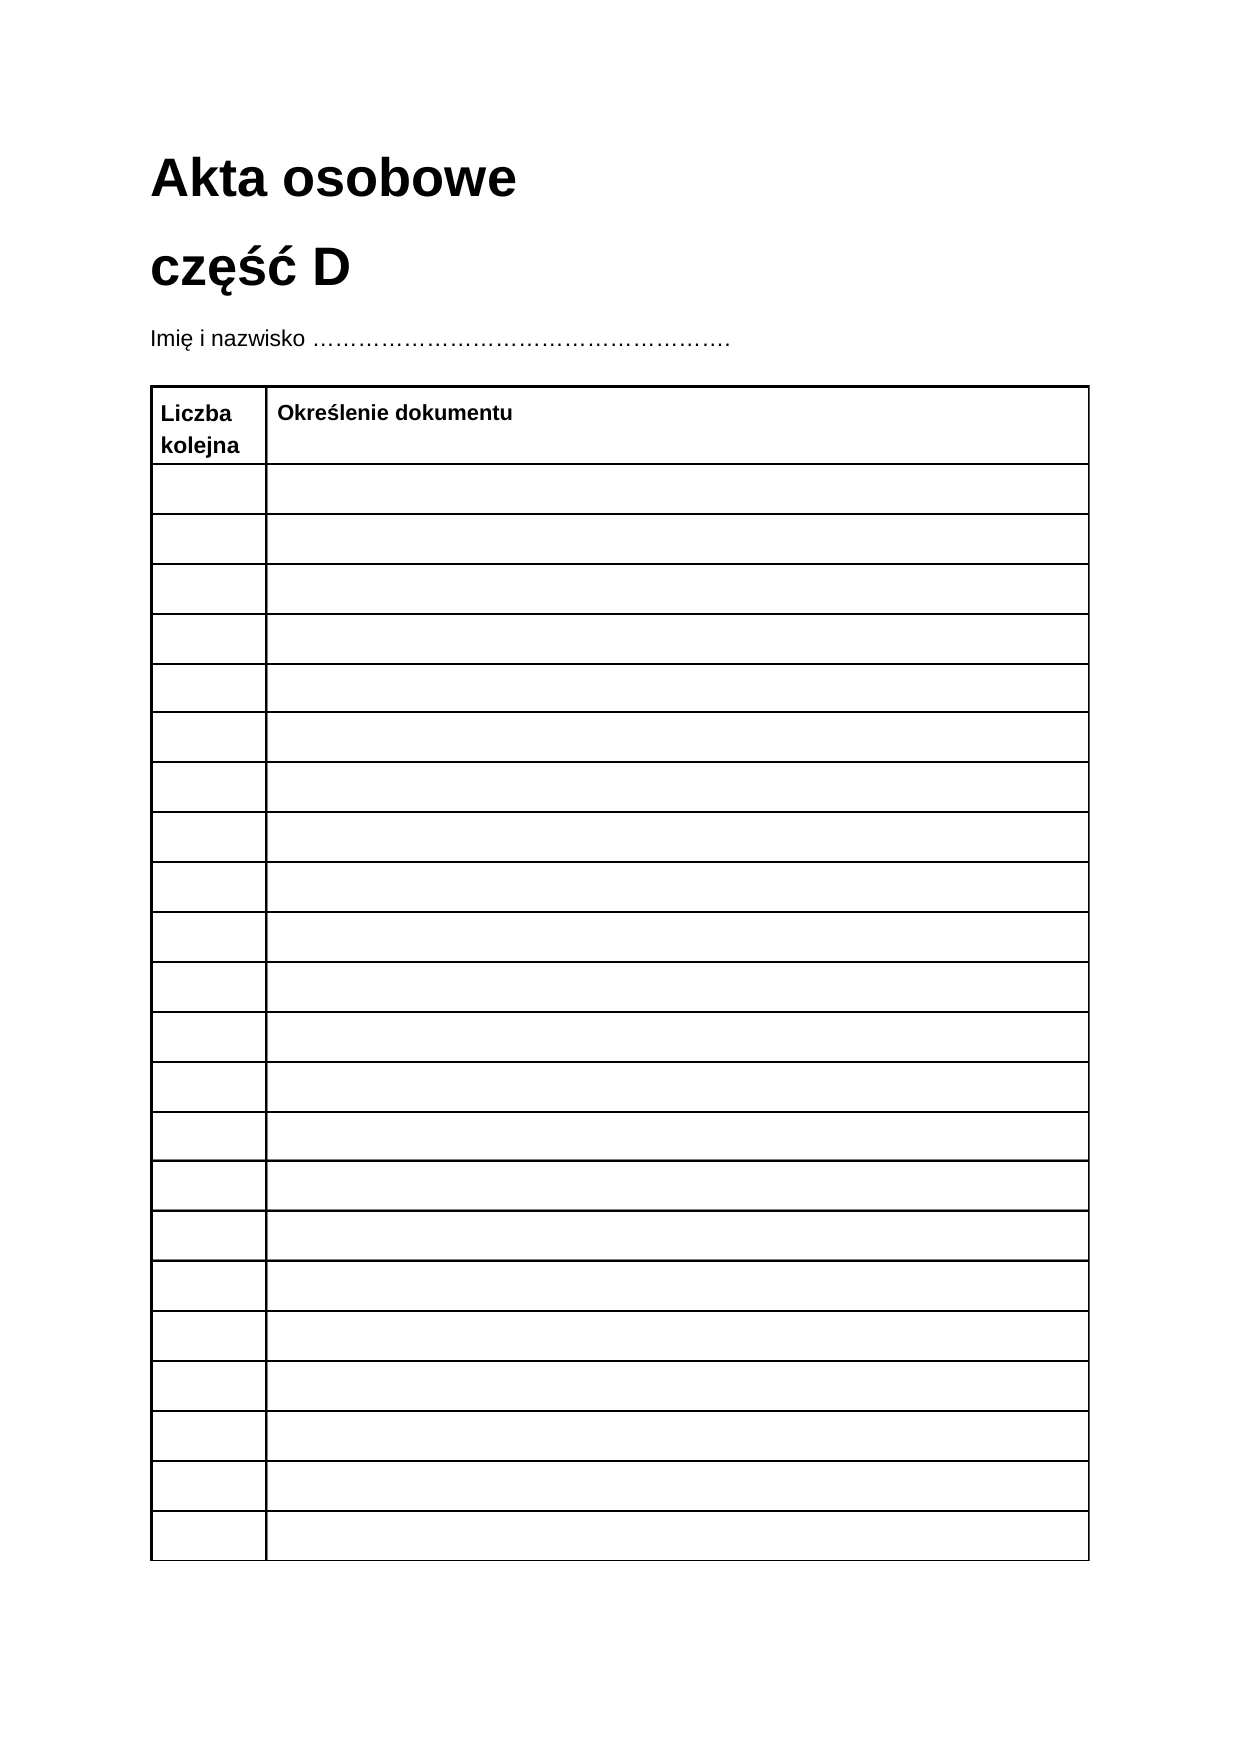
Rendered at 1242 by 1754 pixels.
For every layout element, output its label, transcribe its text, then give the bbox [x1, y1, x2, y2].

text część D [150, 234, 1092, 296]
text Imię i nazwisko ………………………………………………. [150, 325, 1092, 351]
text Akta osobowe [150, 146, 1092, 208]
text Określenie dokumentu [277, 400, 1092, 425]
picture [150, 385, 1090, 1561]
text Liczba kolejna [160, 400, 239, 458]
